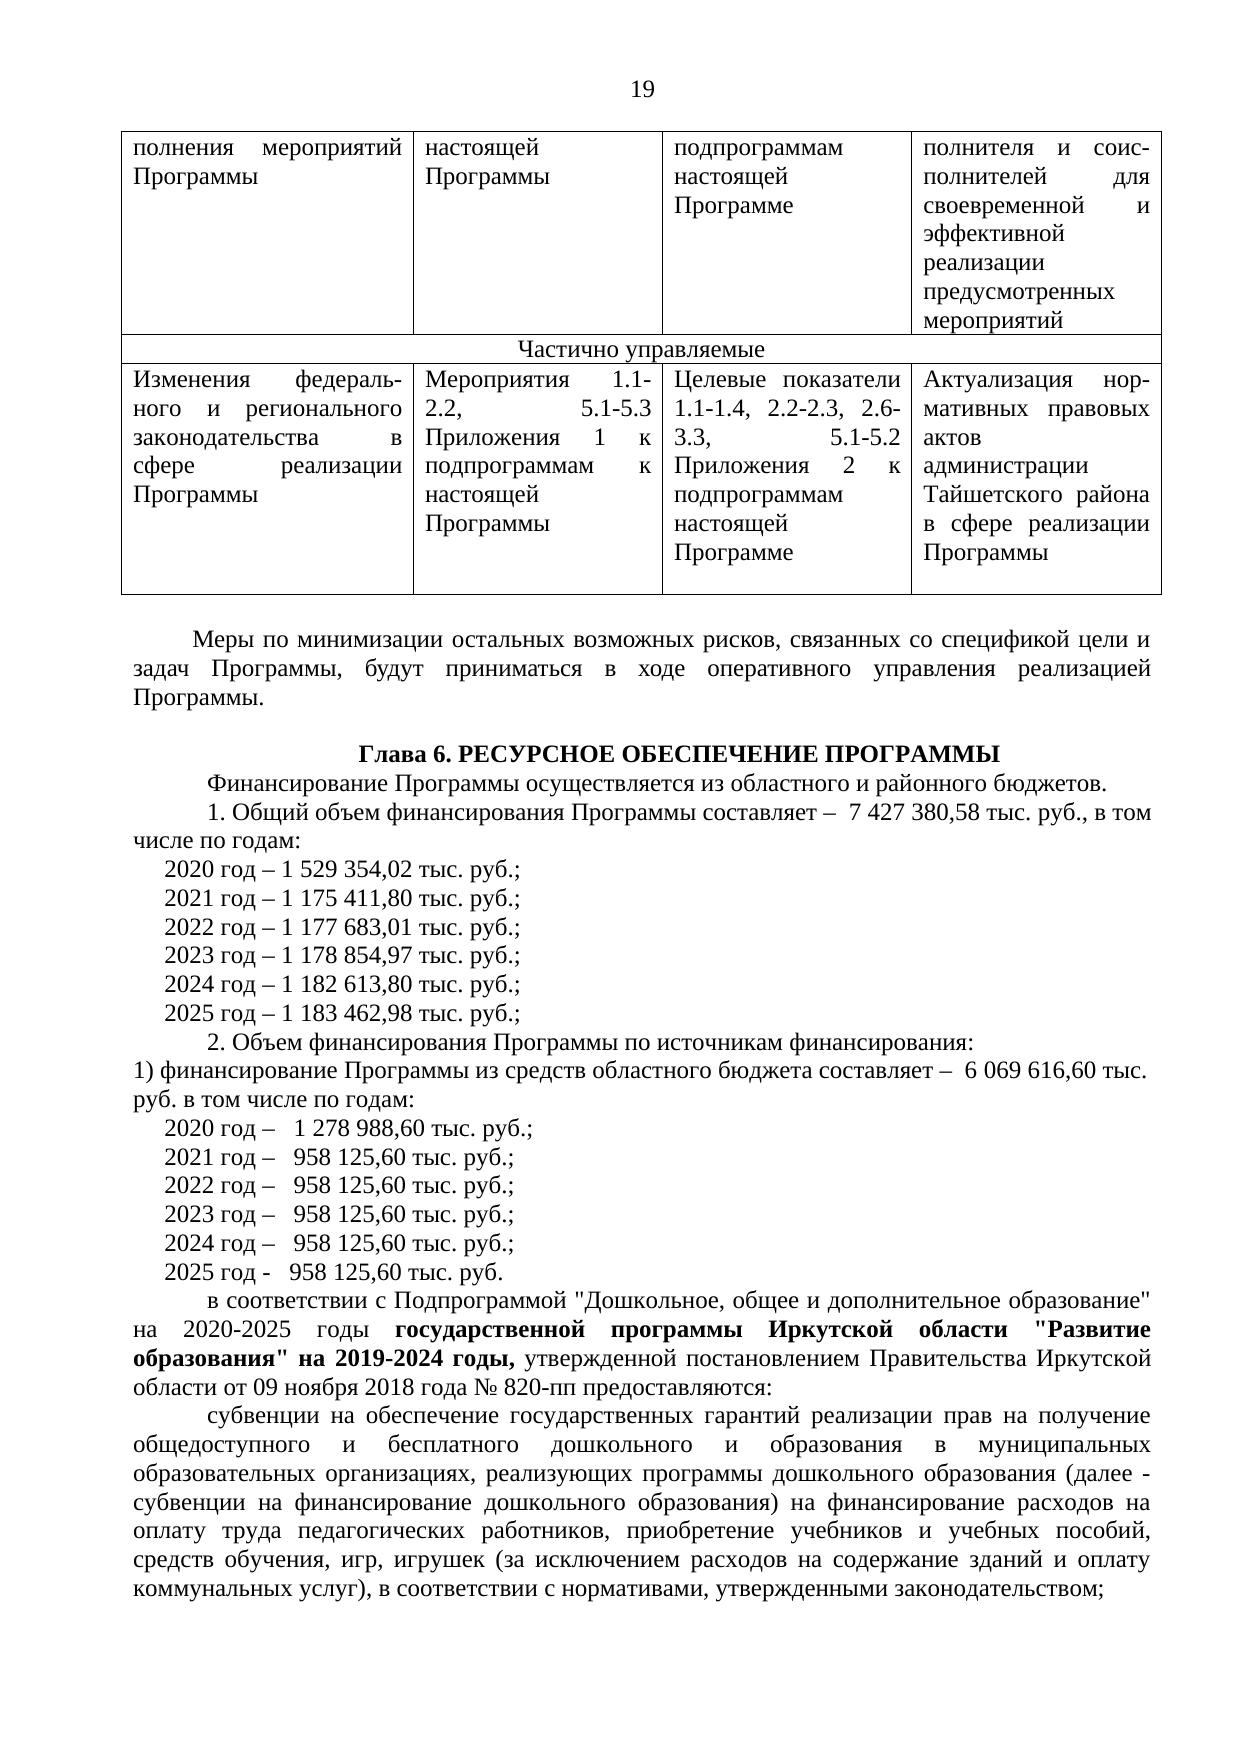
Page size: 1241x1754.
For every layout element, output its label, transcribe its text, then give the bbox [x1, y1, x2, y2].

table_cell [663, 132, 911, 333]
text 2022 год – 958 125,60 тыс. руб.; [133, 1170, 1152, 1199]
table_cell Целевые показатели 1.1-1.4, 2.2-2.3, 2.6-3.3, 5.1-5.2 Приложения 2 к подпрограммам настоящей Программе [663, 364, 911, 594]
table_cell Частично управляемые [122, 335, 1161, 363]
text Глава 6. РЕСУРСНОЕ ОБЕСПЕЧЕНИЕ ПРОГРАММЫ [133, 739, 1152, 768]
text 2021 год – 1 175 411,80 тыс. руб.; [133, 883, 1152, 912]
text 2021 год – 958 125,60 тыс. руб.; [133, 1142, 1152, 1170]
text субвенции на обеспечение государственных гарантий реализации прав на получение общедоступного и бесплатного дошкольного и образования в муниципальных образовательных организациях, реализующих программы дошкольного образования (далее - субвенции на финансирование дошкольного образования) на финансирование расходов на оплату труда педагогических работников, приобретение учебников и учебных пособий, средств обучения, игр, игрушек (за исключением расходов на содержание зданий и оплату коммунальных услуг), в соответствии с нормативами, утвержденными законодательством; [133, 1400, 1152, 1602]
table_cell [912, 132, 1161, 333]
text 2025 год – 1 183 462,98 тыс. руб.; [133, 998, 1152, 1027]
table_cell Изменения федераль-ного и регионального законодательства в сфере реализации Программы [122, 364, 413, 594]
text 2023 год – 958 125,60 тыс. руб.; [133, 1199, 1152, 1228]
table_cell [122, 132, 413, 333]
text 1) финансирование Программы из средств областного бюджета составляет – 6 069 616,60 тыс. руб. в том числе по годам: [133, 1055, 1152, 1113]
text 2024 год – 958 125,60 тыс. руб.; [133, 1228, 1152, 1257]
text 2024 год – 1 182 613,80 тыс. руб.; [133, 969, 1152, 998]
text Меры по минимизации остальных возможных рисков, связанных со спецификой цели и задач Программы, будут приниматься в ходе оперативного управления реализацией Программы. [133, 624, 1152, 710]
text 2022 год – 1 177 683,01 тыс. руб.; [133, 912, 1152, 940]
text 2. Объем финансирования Программы по источникам финансирования: [133, 1027, 1152, 1055]
text 2025 год - 958 125,60 тыс. руб. [133, 1257, 1152, 1285]
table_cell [414, 132, 662, 333]
text 2023 год – 1 178 854,97 тыс. руб.; [133, 940, 1152, 969]
text 1. Общий объем финансирования Программы составляет – 7 427 380,58 тыс. руб., в том числе по годам: [133, 797, 1152, 854]
text 2020 год – 1 278 988,60 тыс. руб.; [133, 1113, 1152, 1142]
text Финансирование Программы осуществляется из областного и районного бюджетов. [133, 768, 1152, 797]
table_cell Мероприятия 1.1-2.2, 5.1-5.3 Приложения 1 к подпрограммам к настоящей Программы [414, 364, 662, 594]
table_cell Актуализация нор-мативных правовых актов администрации Тайшетского района в сфере реализации Программы [912, 364, 1161, 594]
text 2020 год – 1 529 354,02 тыс. руб.; [133, 854, 1152, 883]
text в соответствии с Подпрограммой "Дошкольное, общее и дополнительное образование" на 2020-2025 годы государственной программы Иркутской области "Развитие образования" на 2019-2024 годы, утвержденной постановлением Правительства Иркутской области от 09 ноября 2018 года № 820-пп предоставляются: [133, 1285, 1152, 1400]
